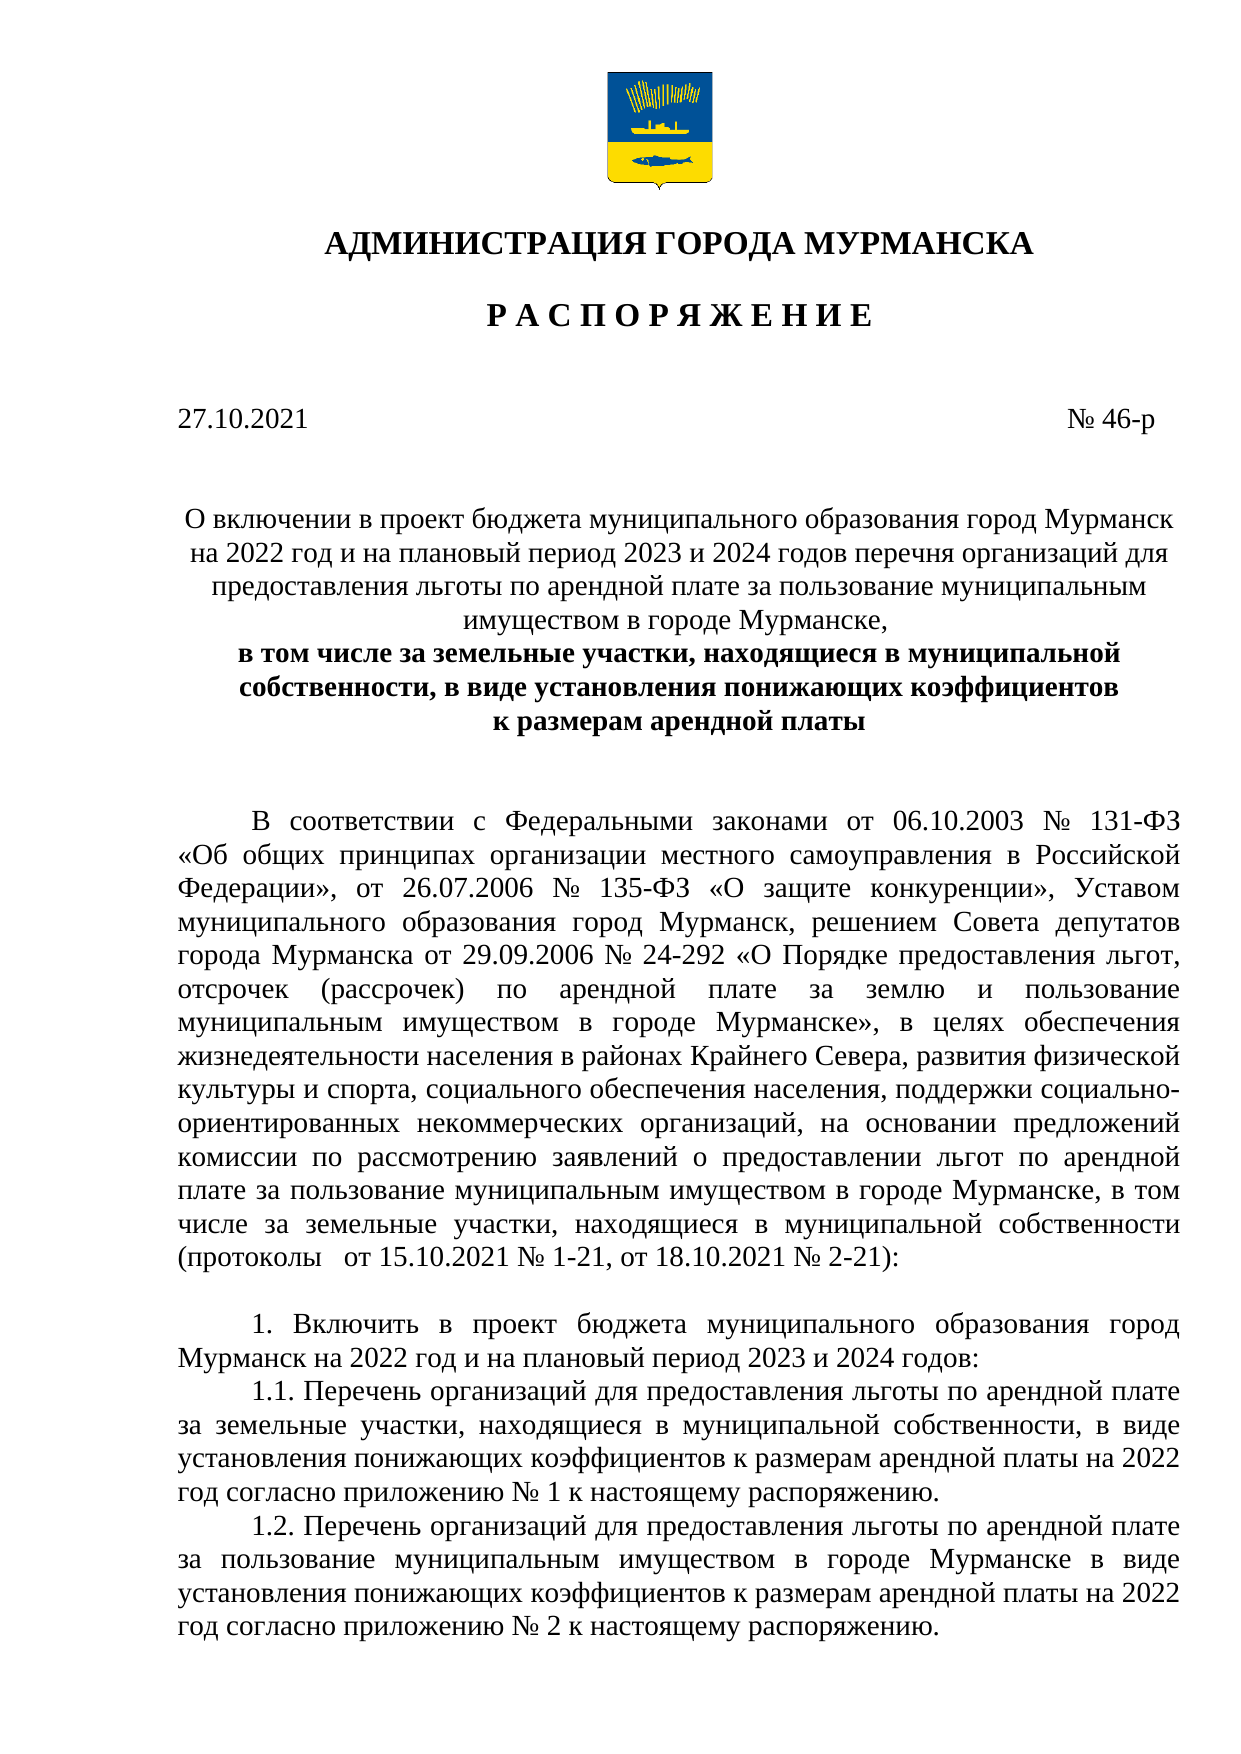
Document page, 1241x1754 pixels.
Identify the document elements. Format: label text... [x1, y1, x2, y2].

text В соответствии с Федеральными законами от 06.10.2003 № 131-ФЗ «Об общих принципах организации местного самоуправления в Российской Федерации», от 26.07.2006 № 135-ФЗ «О защите конкуренции», Уставом муниципального образования город Мурманск, решением Совета депутатов города Мурманска от 29.09.2006 № 24-292 «О Порядке предоставления льгот, отсрочек (рассрочек) по арендной плате за землю и пользование муниципальным имуществом в городе Мурманске», в целях обеспечения жизнедеятельности населения в районах Крайнего Севера, развития физической культуры и спорта, социального обеспечения населения, поддержки социально-ориентированных некоммерческих организаций, на основании предложений комиссии по рассмотрению заявлений о предоставлении льгот по арендной плате за пользование муниципальным имуществом в городе Мурманске, в том числе за земельные участки, находящиеся в муниципальной собственности (протоколы от 15.10.2021 № 1-21, от 18.10.2021 № 2-21): [177, 803, 1181, 1273]
picture [607, 72, 713, 190]
text Р А С П О Р Я Ж Е Н И Е [177, 295, 1181, 334]
text 1. Включить в проект бюджета муниципального образования город Мурманск на 2022 год и на плановый период 2023 и 2024 годов: [177, 1306, 1181, 1373]
text 27.10.2021 № 46-р [177, 401, 1181, 434]
text 1.1. Перечень организаций для предоставления льготы по арендной плате за земельные участки, находящиеся в муниципальной собственности, в виде установления понижающих коэффициентов к размерам арендной платы на 2022 год согласно приложению № 1 к настоящему распоряжению. [177, 1373, 1181, 1508]
text 1.2. Перечень организаций для предоставления льготы по арендной плате за пользование муниципальным имуществом в городе Мурманске в виде установления понижающих коэффициентов к размерам арендной платы на 2022 год согласно приложению № 2 к настоящему распоряжению. [177, 1508, 1181, 1642]
text АДМИНИСТРАЦИЯ ГОРОДА МУРМАНСКА [177, 223, 1181, 262]
